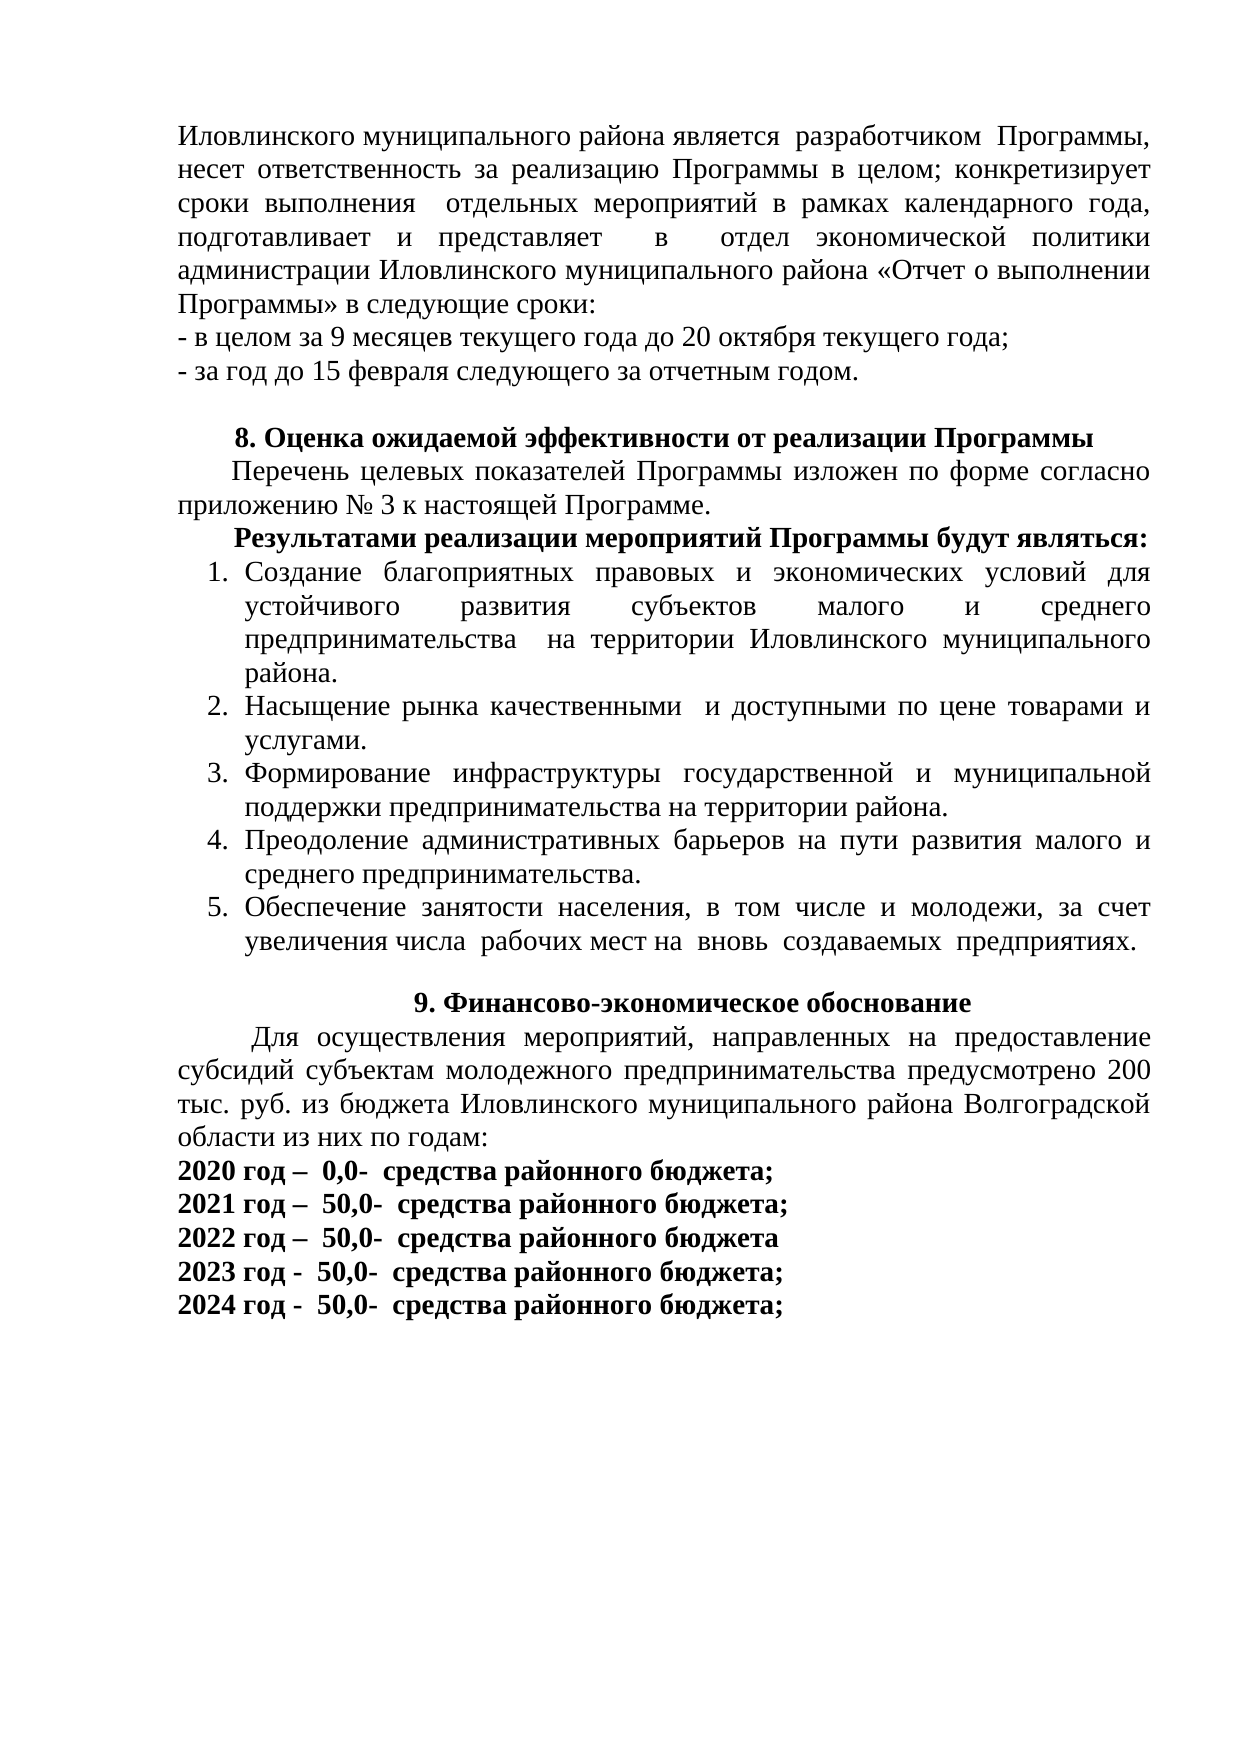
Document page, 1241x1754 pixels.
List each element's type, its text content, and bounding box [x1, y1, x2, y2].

list Создание благоприятных правовых и экономических условий для устойчивого развития субъектов малого и среднего предпринимательства на территории Иловлинского муниципального района. [207, 554, 1152, 688]
list Насыщение рынка качественными и доступными по цене товарами и услугами. [207, 688, 1152, 755]
text Для осуществления мероприятий, направленных на предоставление субсидий субъектам молодежного предпринимательства предусмотрено 200 тыс. руб. из бюджета Иловлинского муниципального района Волгоградской области из них по годам: [177, 1019, 1152, 1153]
text 2023 год - 50,0- средства районного бюджета; [177, 1254, 1152, 1287]
text 2022 год – 50,0- средства районного бюджета [177, 1220, 1152, 1254]
text 8. Оценка ожидаемой эффективности от реализации Программы [177, 420, 1152, 453]
list Преодоление административных барьеров на пути развития малого и среднего предпринимательства. [207, 822, 1152, 889]
text Результатами реализации мероприятий Программы будут являться: [177, 521, 1152, 554]
text - в целом за 9 месяцев текущего года до 20 октября текущего года; [177, 319, 1152, 353]
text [177, 118, 1152, 319]
text - за год до 15 февраля следующего за отчетным годом. [177, 353, 1152, 386]
list Обеспечение занятости населения, в том числе и молодежи, за счет увеличения числа рабочих мест на вновь создаваемых предприятиях. [207, 889, 1152, 957]
text 2020 год – 0,0- средства районного бюджета; [177, 1153, 1152, 1187]
text 2024 год - 50,0- средства районного бюджета; [177, 1287, 1152, 1321]
text Перечень целевых показателей Программы изложен по форме согласно приложению № 3 к настоящей Программе. [177, 453, 1152, 521]
text 9. Финансово-экономическое обоснование [177, 985, 1152, 1019]
text 2021 год – 50,0- средства районного бюджета; [177, 1187, 1152, 1220]
list Формирование инфраструктуры государственной и муниципальной поддержки предпринимательства на территории района. [207, 755, 1152, 822]
